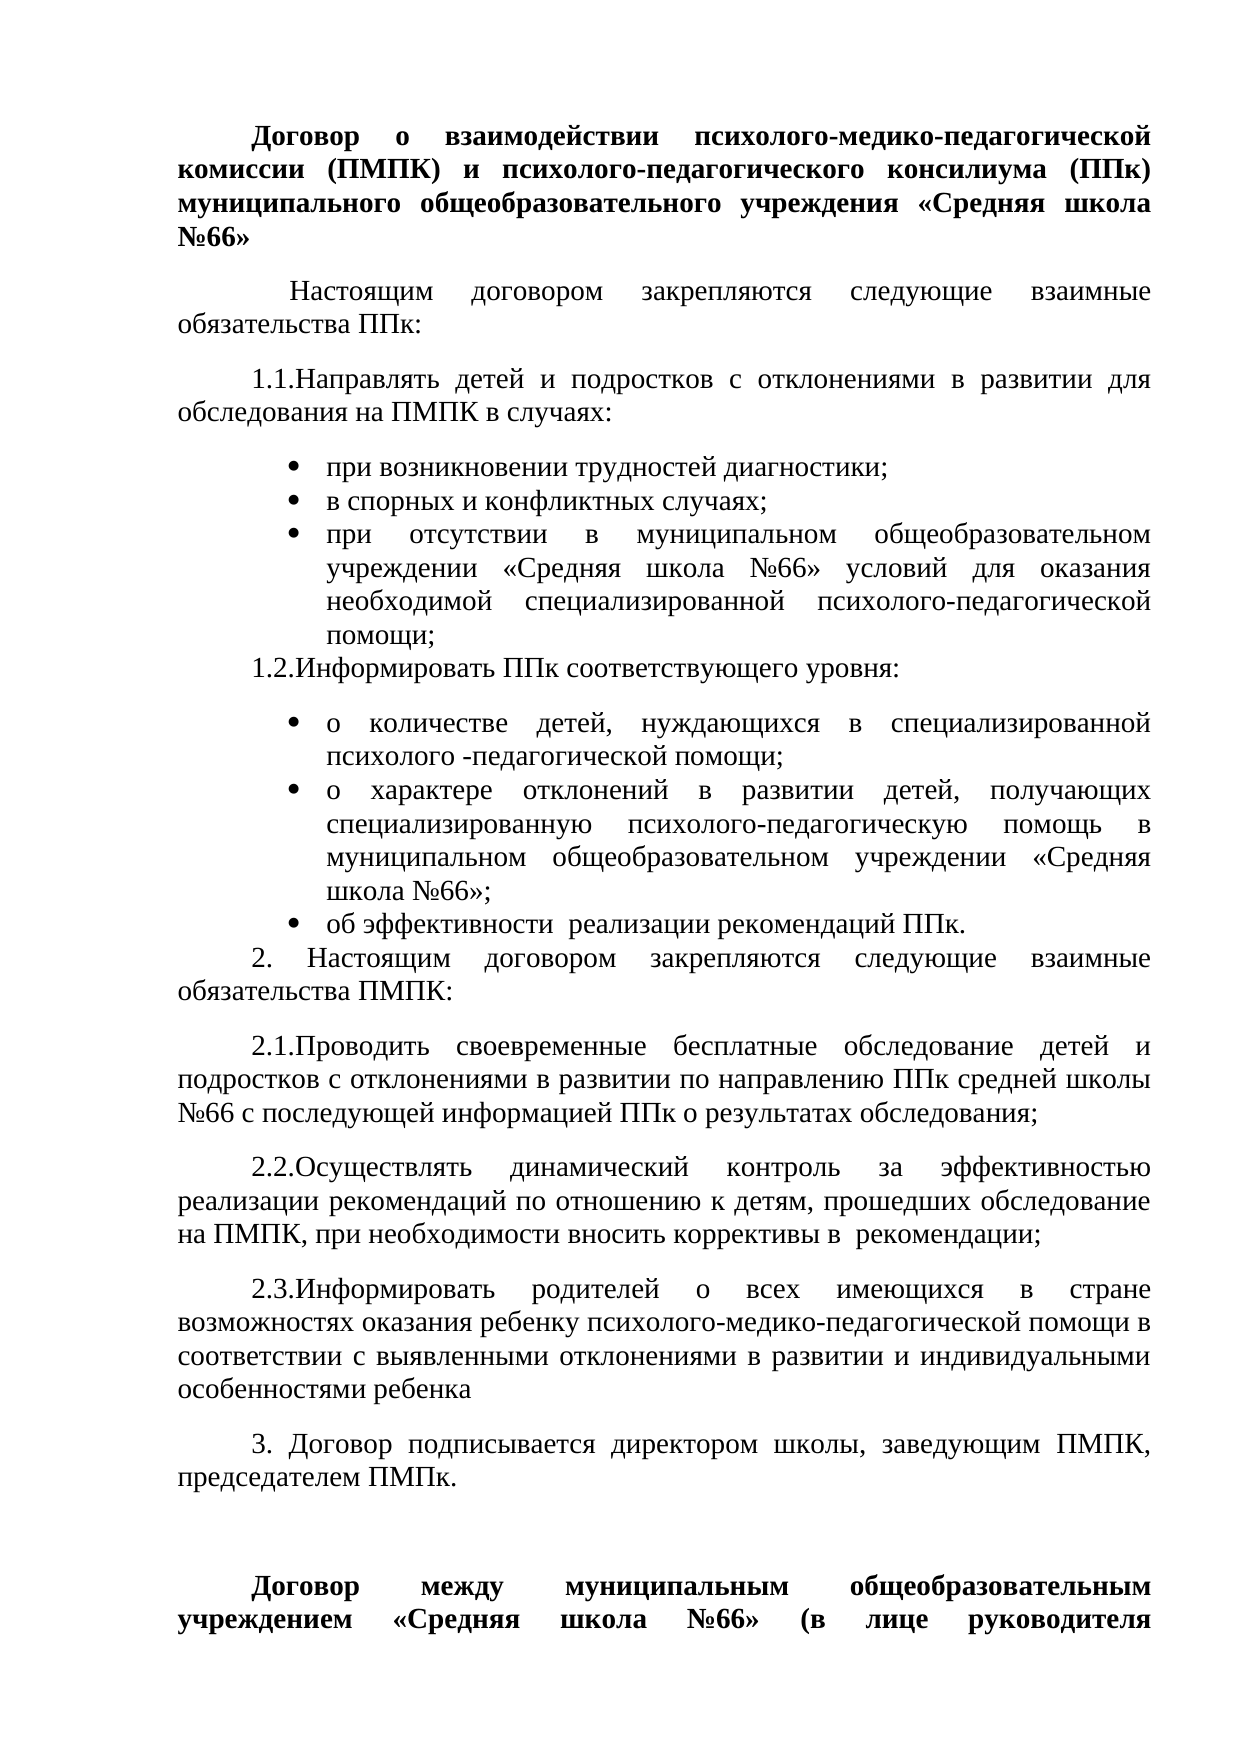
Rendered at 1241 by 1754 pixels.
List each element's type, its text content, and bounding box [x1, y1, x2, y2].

list о количестве детей, нуждающихся в специализированной психолого -педагогической помощи; [288, 705, 1152, 772]
list об эффективности реализации рекомендаций ППк. [288, 906, 1152, 940]
text 1.2.Информировать ППк соответствующего уровня: [177, 651, 1152, 684]
list при возникновении трудностей диагностики; [288, 449, 1152, 483]
list о характере отклонений в развитии детей, получающих специализированную психолого-педагогическую помощь в муниципальном общеобразовательном учреждении «Средняя школа №66»; [288, 772, 1152, 906]
text 3. Договор подписывается директором школы, заведующим ПМПК, председателем ПМПк. [177, 1426, 1152, 1493]
list в спорных и конфликтных случаях; [288, 483, 1152, 516]
list при отсутствии в муниципальном общеобразовательном учреждении «Средняя школа №66» условий для оказания необходимой специализированной психолого-педагогической помощи; [288, 516, 1152, 651]
text 2.3.Информировать родителей о всех имеющихся в стране возможностях оказания ребенку психолого-медико-педагогической помощи в соответствии с выявленными отклонениями в развитии и индивидуальными особенностями ребенка [177, 1271, 1152, 1405]
text 2.2.Осуществлять динамический контроль за эффективностью реализации рекомендаций по отношению к детям, прошедших обследование на ПМПК, при необходимости вносить коррективы в рекомендации; [177, 1149, 1152, 1250]
text 2. Настоящим договором закрепляются следующие взаимные обязательства ПМПК: [177, 940, 1152, 1007]
text 2.1.Проводить своевременные бесплатные обследование детей и подростков с отклонениями в развитии по направлению ППк средней школы №66 с последующей информацией ППк о результатах обследования; [177, 1028, 1152, 1128]
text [177, 1568, 1152, 1635]
text Настоящим договором закрепляются следующие взаимные обязательства ППк: [177, 273, 1152, 340]
text 1.1.Направлять детей и подростков с отклонениями в развитии для обследования на ПМПК в случаях: [177, 361, 1152, 428]
text Договор о взаимодействии психолого-медико-педагогической комиссии (ПМПК) и психолого-педагогического консилиума (ППк) муниципального общеобразовательного учреждения «Средняя школа №66» [177, 118, 1152, 252]
